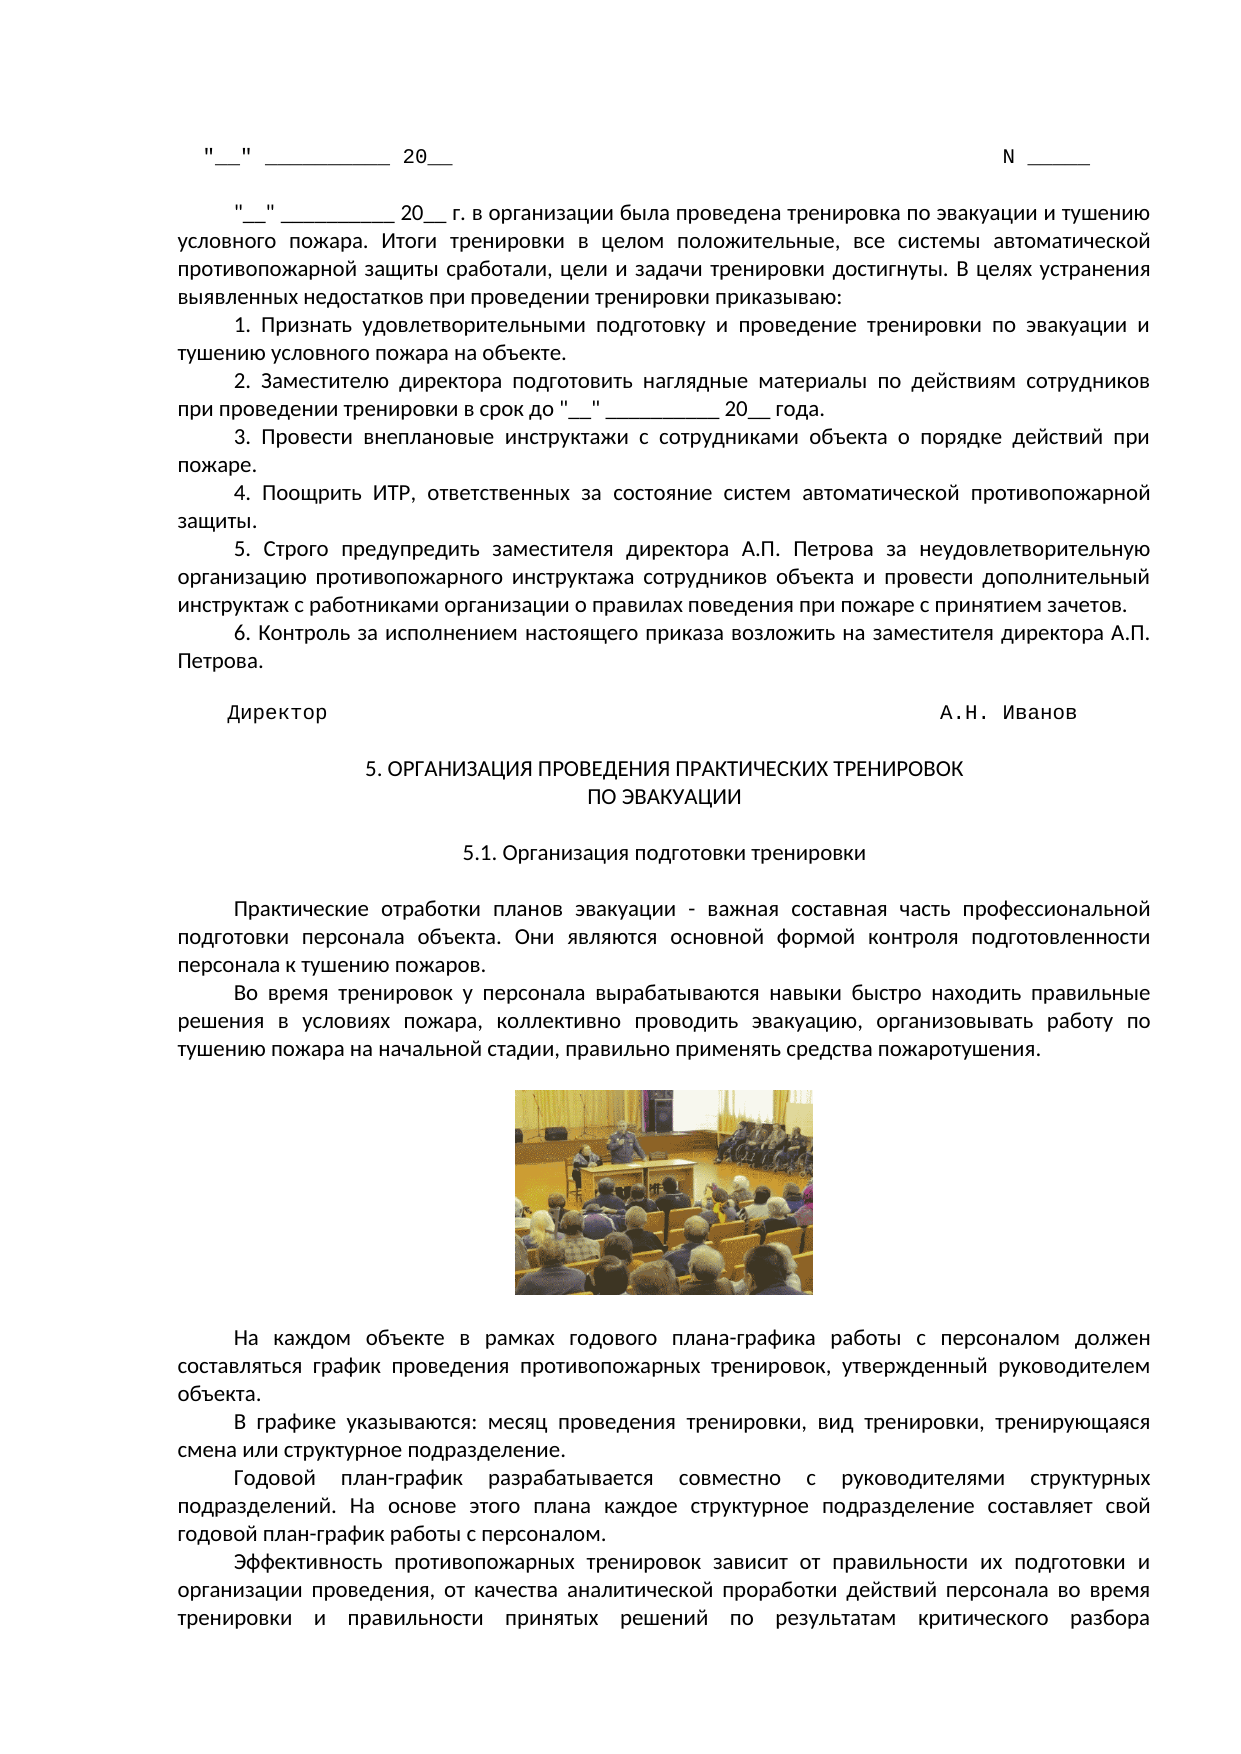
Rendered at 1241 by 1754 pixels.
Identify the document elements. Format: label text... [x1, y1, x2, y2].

text 5. ОРГАНИЗАЦИЯ ПРОВЕДЕНИЯ ПРАКТИЧЕСКИХ ТРЕНИРОВОК [177, 754, 1152, 782]
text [177, 1547, 1152, 1631]
text Во время тренировок у персонала вырабатываются навыки быстро находить правильные решения в условиях пожара, коллективно проводить эвакуацию, организовывать работу по тушению пожара на начальной стадии, правильно применять средства пожаротушения. [177, 978, 1152, 1062]
text 3. Провести внеплановые инструктажи с сотрудниками объекта о порядке действий при пожаре. [177, 422, 1152, 478]
text 5. Строго предупредить заместителя директора А.П. Петрова за неудовлетворительную организацию противопожарного инструктажа сотрудников объекта и провести дополнительный инструктаж с работниками организации о правилах поведения при пожаре с принятием зачетов. [177, 534, 1152, 618]
text 1. Признать удовлетворительными подготовку и проведение тренировки по эвакуации и тушению условного пожара на объекте. [177, 310, 1152, 366]
text Годовой план-график разрабатывается совместно с руководителями структурных подразделений. На основе этого плана каждое структурное подразделение составляет свой годовой план-график работы с персоналом. [177, 1463, 1152, 1547]
picture [515, 1090, 813, 1295]
text В графике указываются: месяц проведения тренировки, вид тренировки, тренирующаяся смена или структурное подразделение. [177, 1407, 1152, 1463]
text 2. Заместителю директора подготовить наглядные материалы по действиям сотрудников при проведении тренировки в срок до "__" __________ 20__ года. [177, 366, 1152, 422]
text 4. Поощрить ИТР, ответственных за состояние систем автоматической противопожарной защиты. [177, 478, 1152, 534]
text "__" __________ 20__ N _____ [177, 146, 1152, 170]
text 5.1. Организация подготовки тренировки [177, 838, 1152, 866]
text На каждом объекте в рамках годового плана-графика работы с персоналом должен составляться график проведения противопожарных тренировок, утвержденный руководителем объекта. [177, 1323, 1152, 1407]
text Практические отработки планов эвакуации - важная составная часть профессиональной подготовки персонала объекта. Они являются основной формой контроля подготовленности персонала к тушению пожаров. [177, 894, 1152, 978]
text 6. Контроль за исполнением настоящего приказа возложить на заместителя директора А.П. Петрова. [177, 618, 1152, 674]
text "__" __________ 20__ г. в организации была проведена тренировка по эвакуации и тушению условного пожара. Итоги тренировки в целом положительные, все системы автоматической противопожарной защиты сработали, цели и задачи тренировки достигнуты. В целях устранения выявленных недостатков при проведении тренировки приказываю: [177, 198, 1152, 310]
text Директор А.Н. Иванов [177, 702, 1152, 726]
text ПО ЭВАКУАЦИИ [177, 782, 1152, 810]
